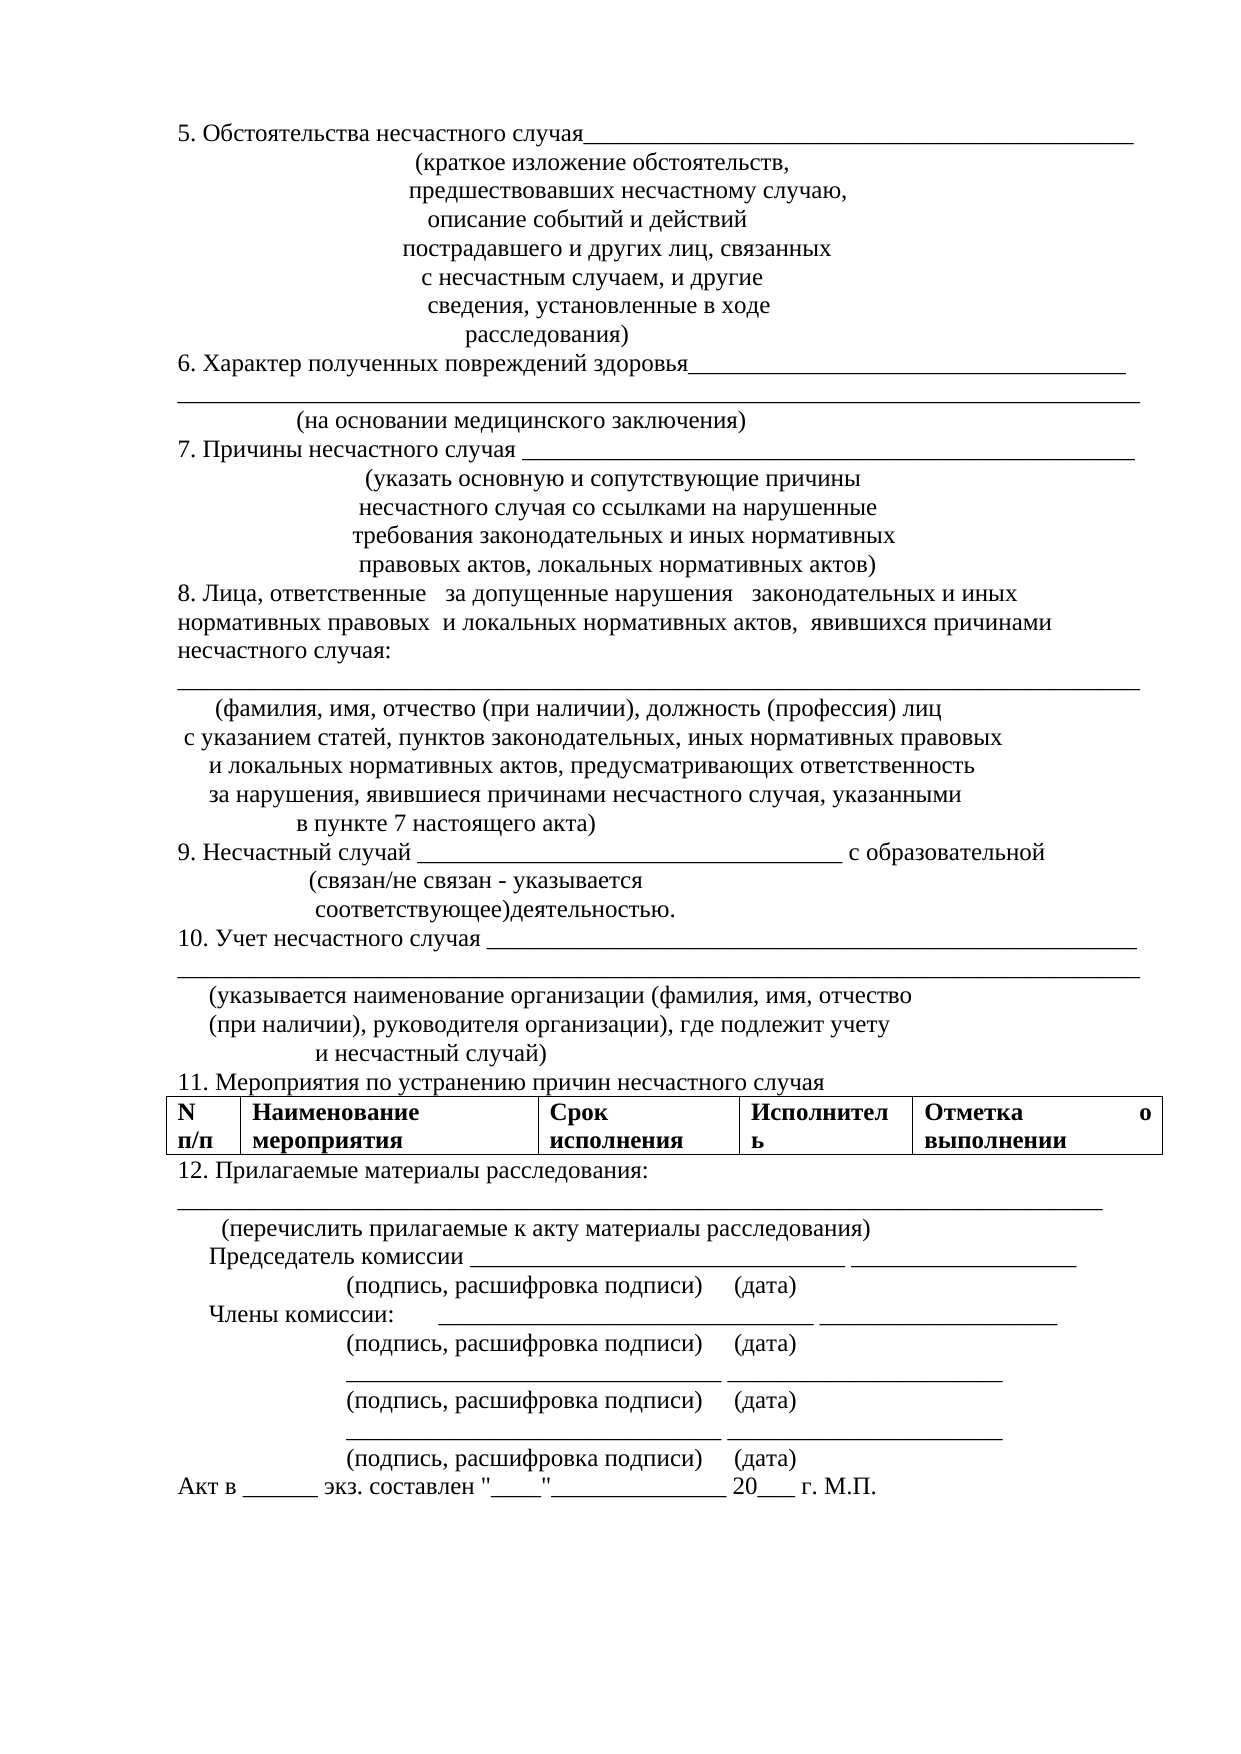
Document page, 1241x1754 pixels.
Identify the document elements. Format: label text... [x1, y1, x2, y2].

text (указывается наименование организации (фамилия, имя, отчество [177, 981, 1152, 1009]
table_header Отметка о выполнении [913, 1097, 1162, 1154]
text 9. Несчастный случай __________________________________ с образовательной [177, 837, 1152, 866]
table_header N п/п [167, 1097, 240, 1154]
text соответствующее)деятельностью. [177, 894, 1152, 923]
text ______________________________ ______________________ [177, 1356, 1152, 1385]
text нормативных правовых и локальных нормативных актов, явившихся причинами [177, 607, 1152, 636]
text за нарушения, явившиеся причинами несчастного случая, указанными [177, 779, 1152, 808]
text правовых актов, локальных нормативных актов) [177, 549, 1152, 578]
text сведения, установленные в ходе [177, 291, 1152, 319]
text (краткое изложение обстоятельств, [177, 147, 1152, 176]
text требования законодательных и иных нормативных [177, 521, 1152, 549]
text с несчастным случаем, и другие [177, 262, 1152, 291]
text несчастного случая: [177, 636, 1152, 664]
text 12. Прилагаемые материалы расследования: [177, 1155, 1152, 1184]
text и несчастный случай) [177, 1038, 1152, 1067]
table_header Срок исполнения [539, 1097, 739, 1154]
text Члены комиссии: ______________________________ ___________________ [177, 1299, 1152, 1328]
text (на основании медицинского заключения) [177, 406, 1152, 434]
text ______________________________ ______________________ [177, 1414, 1152, 1443]
text и локальных нормативных актов, предусматривающих ответственность [177, 751, 1152, 779]
text расследования) [177, 319, 1152, 348]
table_header Исполнитель [740, 1097, 912, 1154]
text (фамилия, имя, отчество (при наличии), должность (профессия) лиц [177, 693, 1152, 722]
text с указанием статей, пунктов законодательных, иных нормативных правовых [177, 722, 1152, 751]
text (связан/не связан - указывается [177, 866, 1152, 894]
text пострадавшего и других лиц, связанных [177, 233, 1152, 262]
text 8. Лица, ответственные за допущенные нарушения законодательных и иных [177, 578, 1152, 607]
text 6. Характер полученных повреждений здоровья___________________________________ [177, 348, 1152, 377]
text (указать основную и сопутствующие причины [177, 463, 1152, 492]
text в пункте 7 настоящего акта) [177, 808, 1152, 837]
text _____________________________________________________________________________ [177, 377, 1152, 406]
text 10. Учет несчастного случая ____________________________________________________ [177, 923, 1152, 952]
text (подпись, расшифровка подписи) (дата) [177, 1443, 1152, 1471]
text __________________________________________________________________________ [177, 1184, 1152, 1213]
text 5. Обстоятельства несчастного случая____________________________________________ [177, 118, 1152, 147]
text _____________________________________________________________________________ [177, 952, 1152, 981]
text Акт в ______ экз. составлен "____"______________ 20___ г. М.П. [177, 1471, 1152, 1500]
text (подпись, расшифровка подписи) (дата) [177, 1385, 1152, 1414]
text _____________________________________________________________________________ [177, 664, 1152, 693]
text описание событий и действий [177, 204, 1152, 233]
text 7. Причины несчастного случая _________________________________________________ [177, 434, 1152, 463]
text (подпись, расшифровка подписи) (дата) [177, 1328, 1152, 1356]
text (перечислить прилагаемые к акту материалы расследования) [177, 1213, 1152, 1241]
text (подпись, расшифровка подписи) (дата) [177, 1270, 1152, 1299]
text (при наличии), руководителя организации), где подлежит учету [177, 1009, 1152, 1038]
text несчастного случая со ссылками на нарушенные [177, 492, 1152, 521]
text Председатель комиссии ______________________________ __________________ [177, 1241, 1152, 1270]
text предшествовавших несчастному случаю, [177, 176, 1152, 204]
table_header Наименование мероприятия [241, 1097, 538, 1154]
text 11. Мероприятия по устранению причин несчастного случая [177, 1067, 1152, 1096]
